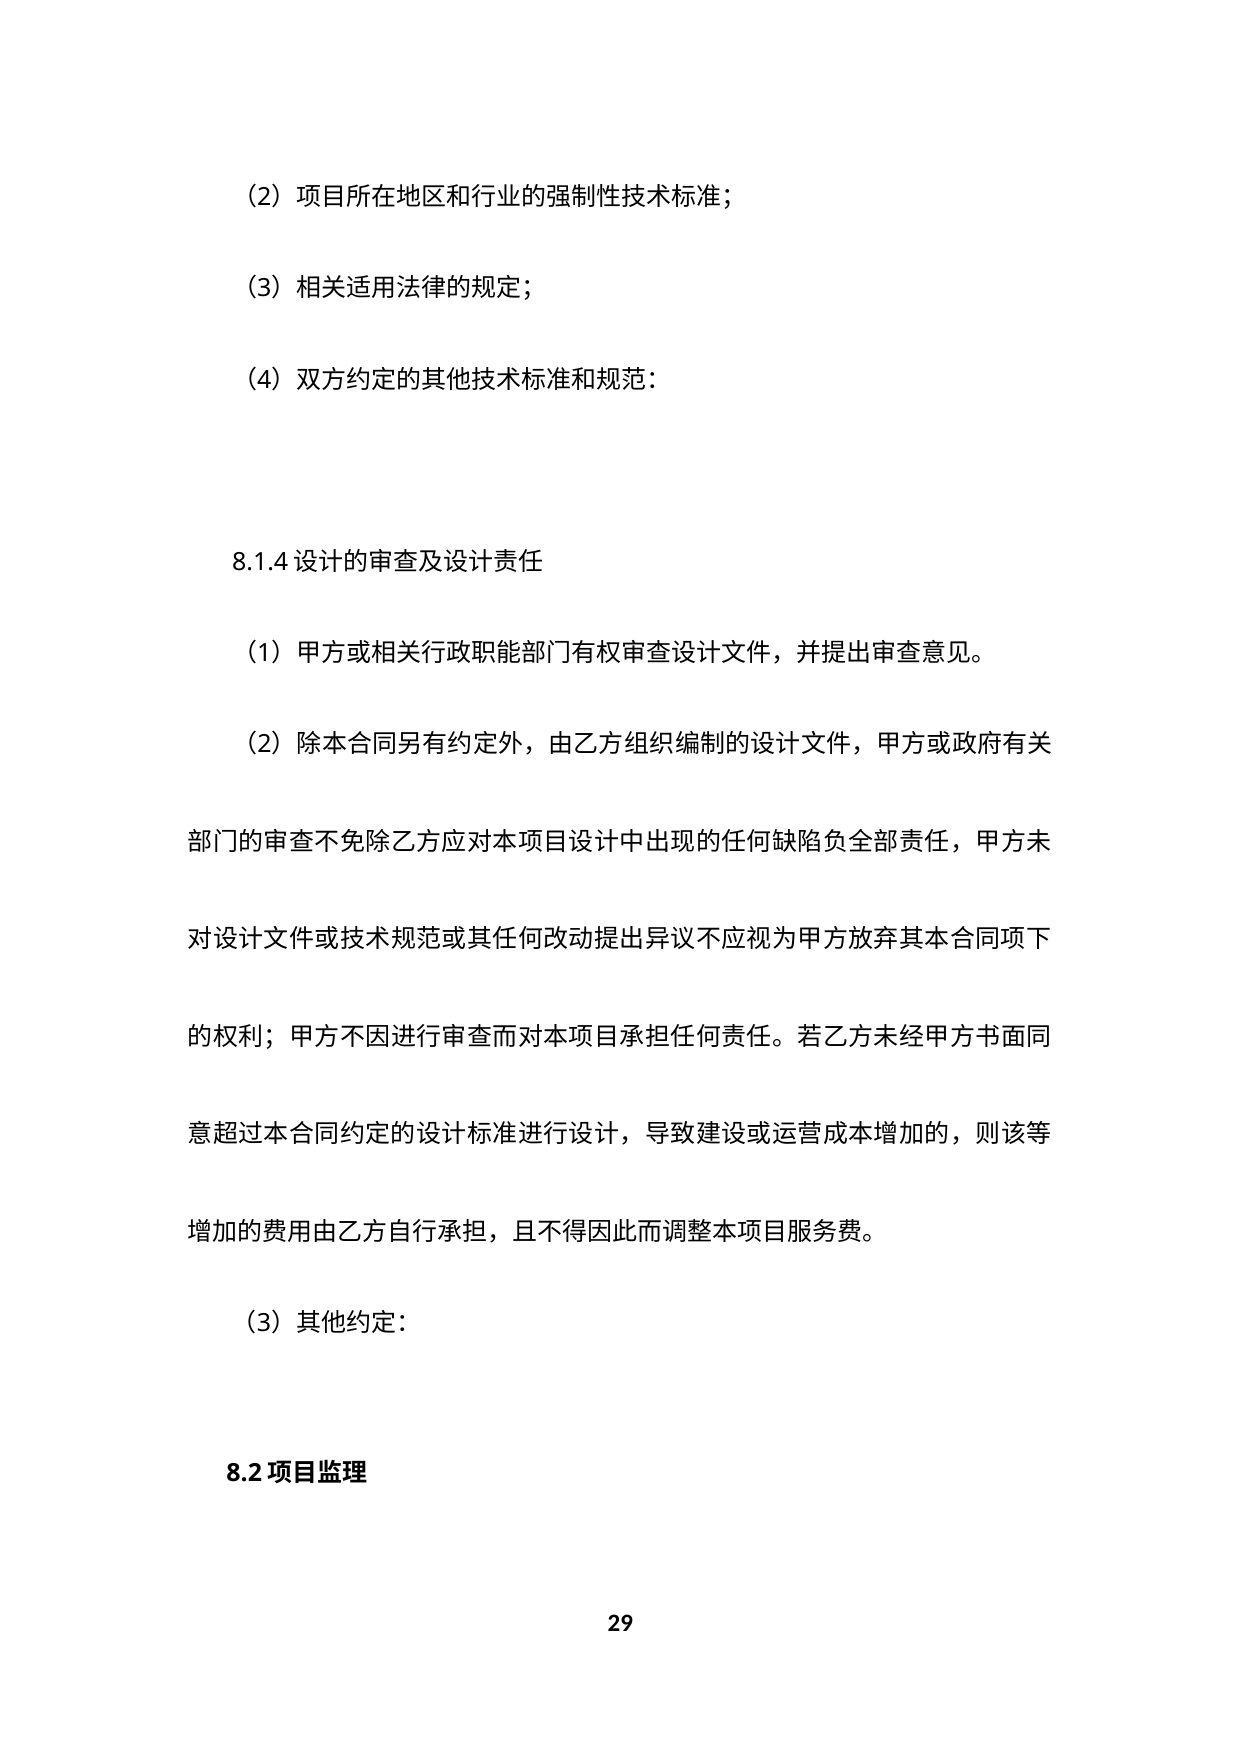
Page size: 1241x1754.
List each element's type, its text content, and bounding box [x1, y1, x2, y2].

text （3）其他约定： [232, 1288, 1053, 1353]
text （4）双方约定的其他技术标准和规范： [187, 345, 1053, 410]
text 8.2项目监理 [226, 1438, 1053, 1503]
text （2）项目所在地区和行业的强制性技术标准； [187, 162, 1053, 227]
text （1）甲方或相关行政职能部门有权审查设计文件，并提出审查意见。 [187, 618, 1053, 683]
text （2）除本合同另有约定外，由乙方组织编制的设计文件，甲方或政府有关部门的审查不免除乙方应对本项目设计中出现的任何缺陷负全部责任，甲方未对设计文件或技术规范或其任何改动提出异议不应视为甲方放弃其本合同项下的权利；甲方不因进行审查而对本项目承担任何责任。若乙方未经甲方书面同意超过本合同约定的设计标准进行设计，导致建设或运营成本增加的，则该等增加的费用由乙方自行承担，且不得因此而调整本项目服务费。 [187, 709, 1053, 1262]
text （3）相关适用法律的规定； [187, 253, 1053, 318]
text 8.1.4设计的审查及设计责任 [187, 527, 1053, 592]
